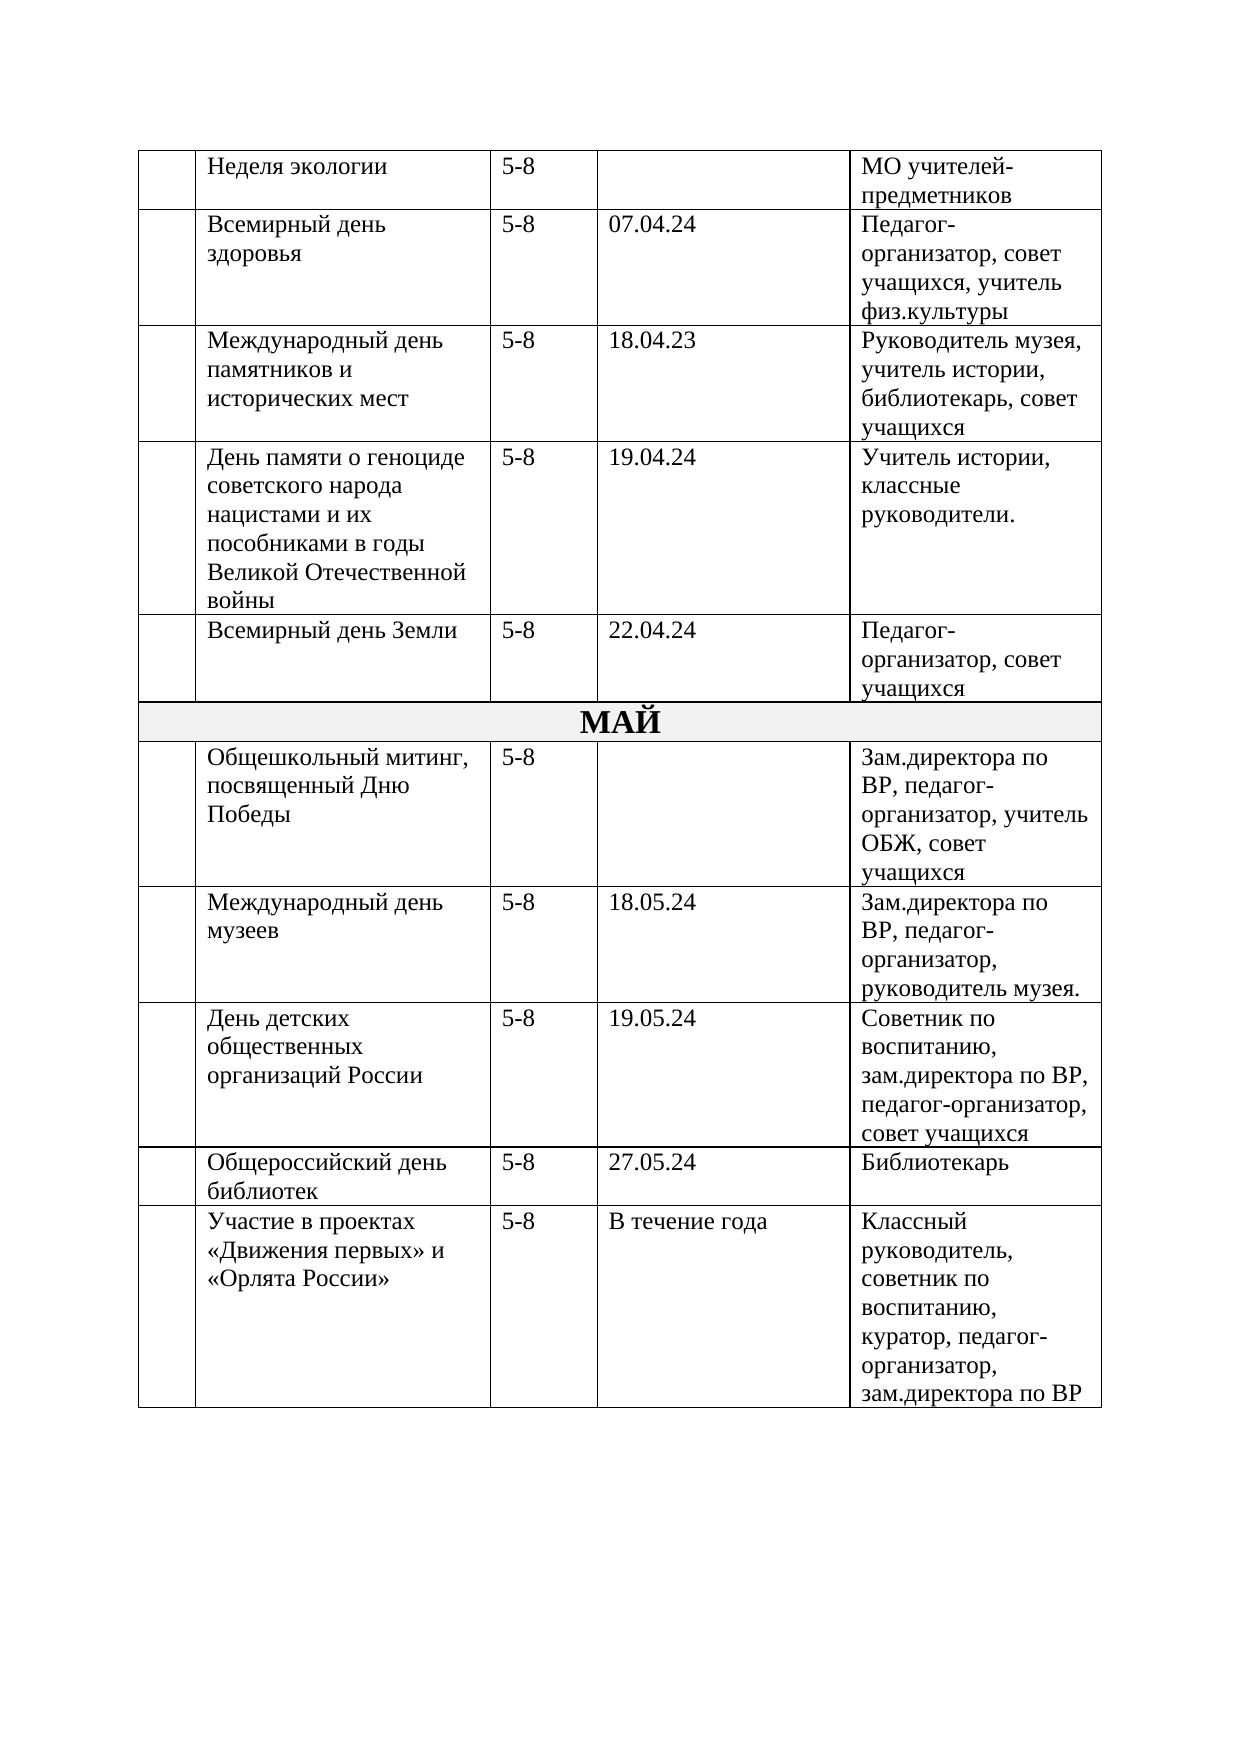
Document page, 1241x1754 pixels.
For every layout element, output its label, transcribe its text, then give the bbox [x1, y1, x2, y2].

table_cell Неделя экологии [196, 151, 490, 208]
table_cell Советник по воспитанию, зам.директора по ВР, педагог-организатор, совет учащихся [851, 1003, 1101, 1146]
table_cell 5-8 [491, 615, 597, 701]
table_cell 5-8 [491, 151, 597, 208]
table_cell Участие в проектах «Движения первых» и «Орлята России» [196, 1206, 490, 1407]
table_cell [139, 1003, 195, 1146]
table_cell 5-8 [491, 326, 597, 441]
table_cell В течение года [598, 1206, 849, 1407]
table_cell [139, 887, 195, 1002]
table_cell [139, 1206, 195, 1407]
table_cell 5-8 [491, 442, 597, 614]
table_cell 5-8 [491, 1148, 597, 1205]
table_cell 27.05.24 [598, 1148, 849, 1205]
table_cell [139, 210, 195, 324]
table_cell [139, 442, 195, 614]
table_cell 19.04.24 [598, 442, 849, 614]
table_cell Всемирный день здоровья [196, 210, 490, 324]
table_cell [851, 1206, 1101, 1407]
table_cell 19.05.24 [598, 1003, 849, 1146]
table_cell [598, 151, 849, 208]
table_cell День памяти о геноциде советского народа нацистами и их пособниками в годы Великой Отечественной войны [196, 442, 490, 614]
table_cell 07.04.24 [598, 210, 849, 324]
table_cell Международный день памятников и исторических мест [196, 326, 490, 441]
table_cell Учитель истории, классные руководители. [851, 442, 1101, 614]
table_cell 18.05.24 [598, 887, 849, 1002]
table_cell 22.04.24 [598, 615, 849, 701]
table_cell Педагог-организатор, совет учащихся, учитель физ.культуры [851, 210, 1101, 324]
table_cell День детских общественных организаций России [196, 1003, 490, 1146]
table_cell Зам.директора по ВР, педагог-организатор, руководитель музея. [851, 887, 1101, 1002]
table_cell Руководитель музея, учитель истории, библиотекарь, совет учащихся [851, 326, 1101, 441]
table_cell [139, 615, 195, 701]
table_cell МАЙ [139, 703, 1101, 741]
table_cell [139, 742, 195, 886]
table_cell [598, 742, 849, 886]
table_cell МО учителей-предметников [851, 151, 1101, 208]
table_cell 18.04.23 [598, 326, 849, 441]
table_cell 5-8 [491, 887, 597, 1002]
table_cell Зам.директора по ВР, педагог-организатор, учитель ОБЖ, совет учащихся [851, 742, 1101, 886]
table_cell Международный день музеев [196, 887, 490, 1002]
table_cell Общероссийский день библиотек [196, 1148, 490, 1205]
table_cell Библиотекарь [851, 1148, 1101, 1205]
table_cell Общешкольный митинг, посвященный Дню Победы [196, 742, 490, 886]
table_cell 5-8 [491, 1003, 597, 1146]
table_cell 5-8 [491, 742, 597, 886]
table_cell Всемирный день Земли [196, 615, 490, 701]
table_cell 5-8 [491, 210, 597, 324]
table_cell Педагог-организатор, совет учащихся [851, 615, 1101, 701]
table_cell [139, 1148, 195, 1205]
table_cell 5-8 [491, 1206, 597, 1407]
table_cell [139, 151, 195, 208]
table_cell [139, 326, 195, 441]
